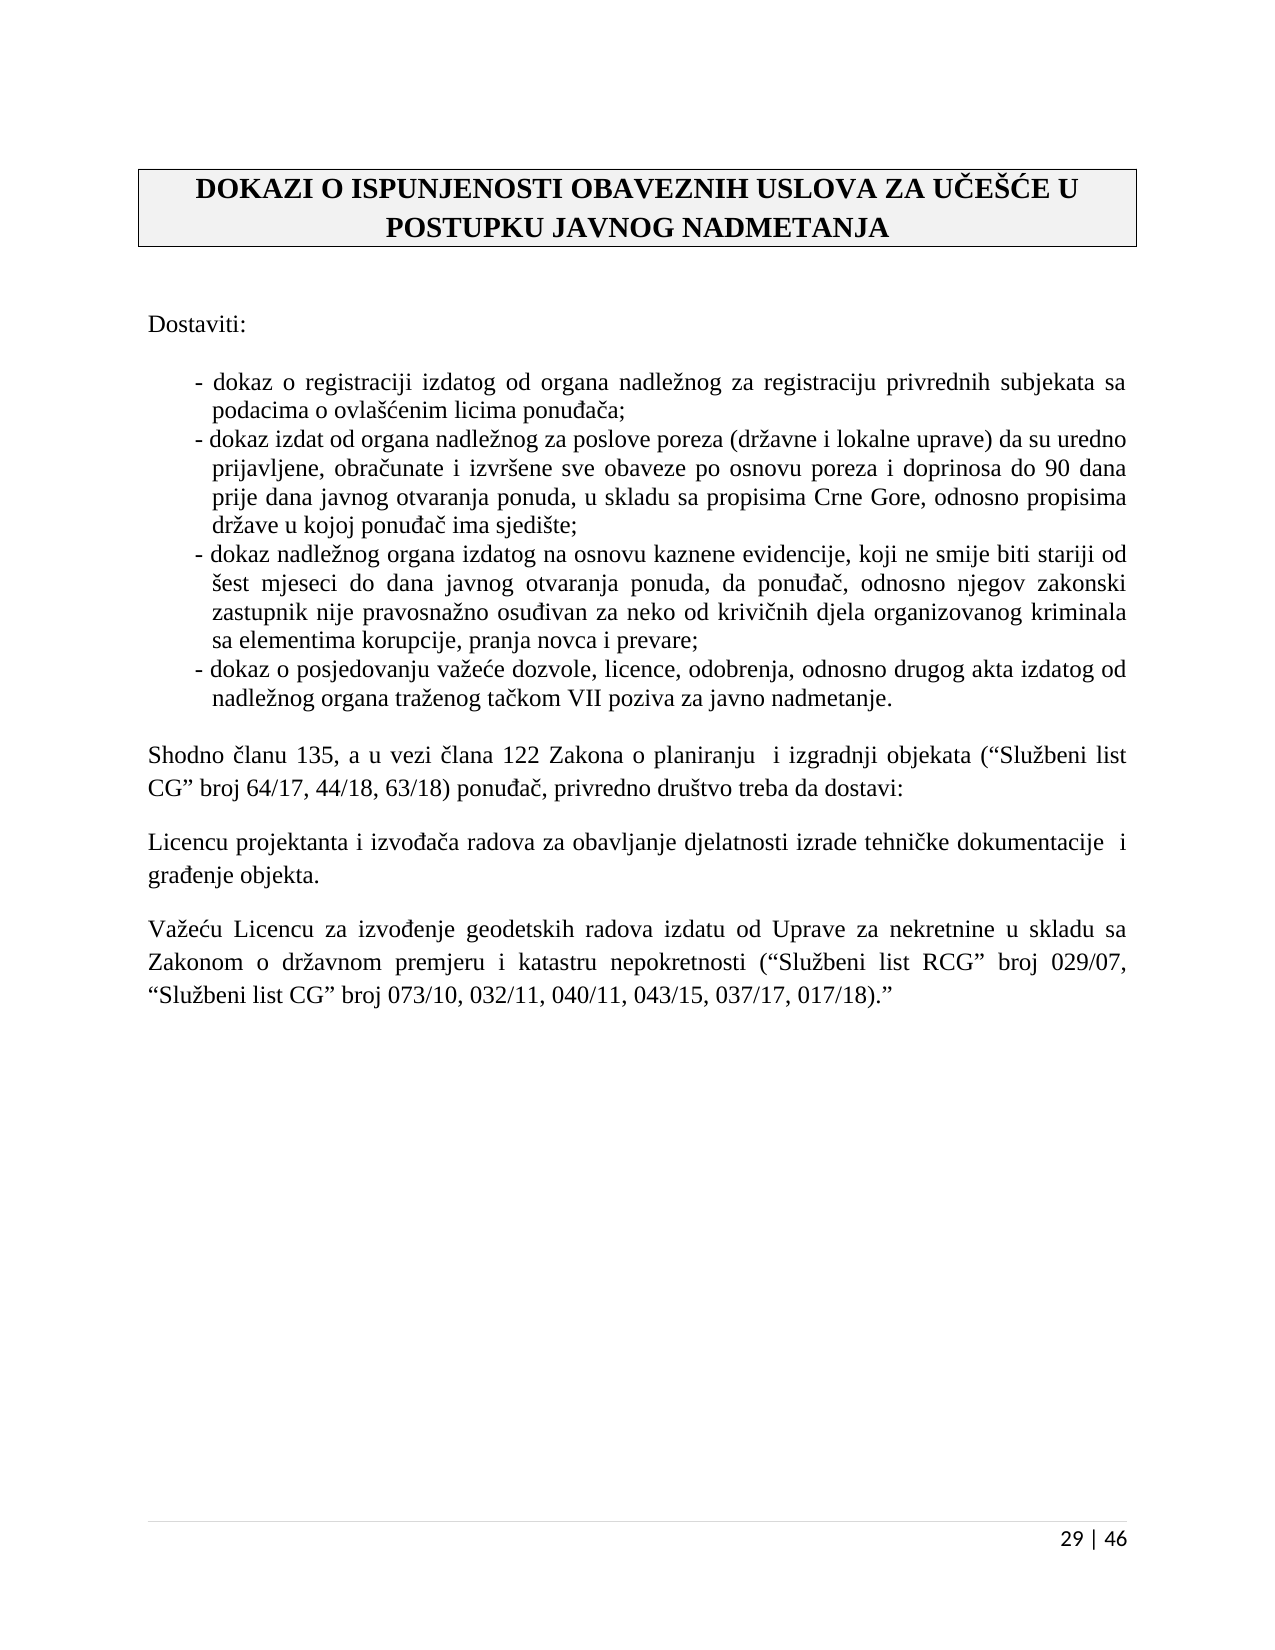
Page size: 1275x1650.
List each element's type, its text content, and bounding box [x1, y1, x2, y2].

text Shodno članu 135, a u vezi člana 122 Zakona o planiranju i izgradnji objekata (“Službeni list CG” broj 64/17, 44/18, 63/18) ponuđač, privredno društvo treba da dostavi: [148, 741, 1127, 802]
subtitle DOKAZI O ISPUNJENOSTI OBAVEZNIH USLOVA ZA UČEŠĆE U POSTUPKU JAVNOG NADMETANJA [139, 170, 1136, 246]
text Licencu projektanta i izvođača radova za obavljanje djelatnosti izrade tehničke dokumentacije i građenje objekta. [148, 827, 1127, 889]
text - dokaz o registraciji izdatog od organa nadležnog za registraciju privrednih subjekata sa podacima o ovlašćenim licima ponuđača; [194, 367, 1127, 424]
text - dokaz o posjedovanju važeće dozvole, licence, odobrenja, odnosno drugog akta izdatog od nadležnog organa traženog tačkom VII poziva za javno nadmetanje. [194, 654, 1127, 712]
text Dostaviti: [148, 309, 1127, 338]
text - dokaz nadležnog organa izdatog na osnovu kaznene evidencije, koji ne smije biti stariji od šest mjeseci do dana javnog otvaranja ponuda, da ponuđač, odnosno njegov zakonski zastupnik nije pravosnažno osuđivan za neko od krivičnih djela organizovanog kriminala sa elementima korupcije, pranja novca i prevare; [194, 539, 1127, 654]
text Važeću Licencu za izvođenje geodetskih radova izdatu od Uprave za nekretnine u skladu sa Zakonom o državnom premjeru i katastru nepokretnosti (“Službeni list RCG” broj 029/07, “Službeni list CG” broj 073/10, 032/11, 040/11, 043/15, 037/17, 017/18).” [148, 914, 1127, 1009]
text - dokaz izdat od organa nadležnog za poslove poreza (državne i lokalne uprave) da su uredno prijavljene, obračunate i izvršene sve obaveze po osnovu poreza i doprinosa do 90 dana prije dana javnog otvaranja ponuda, u skladu sa propisima Crne Gore, odnosno propisima države u kojoj ponuđač ima sjedište; [194, 424, 1127, 539]
